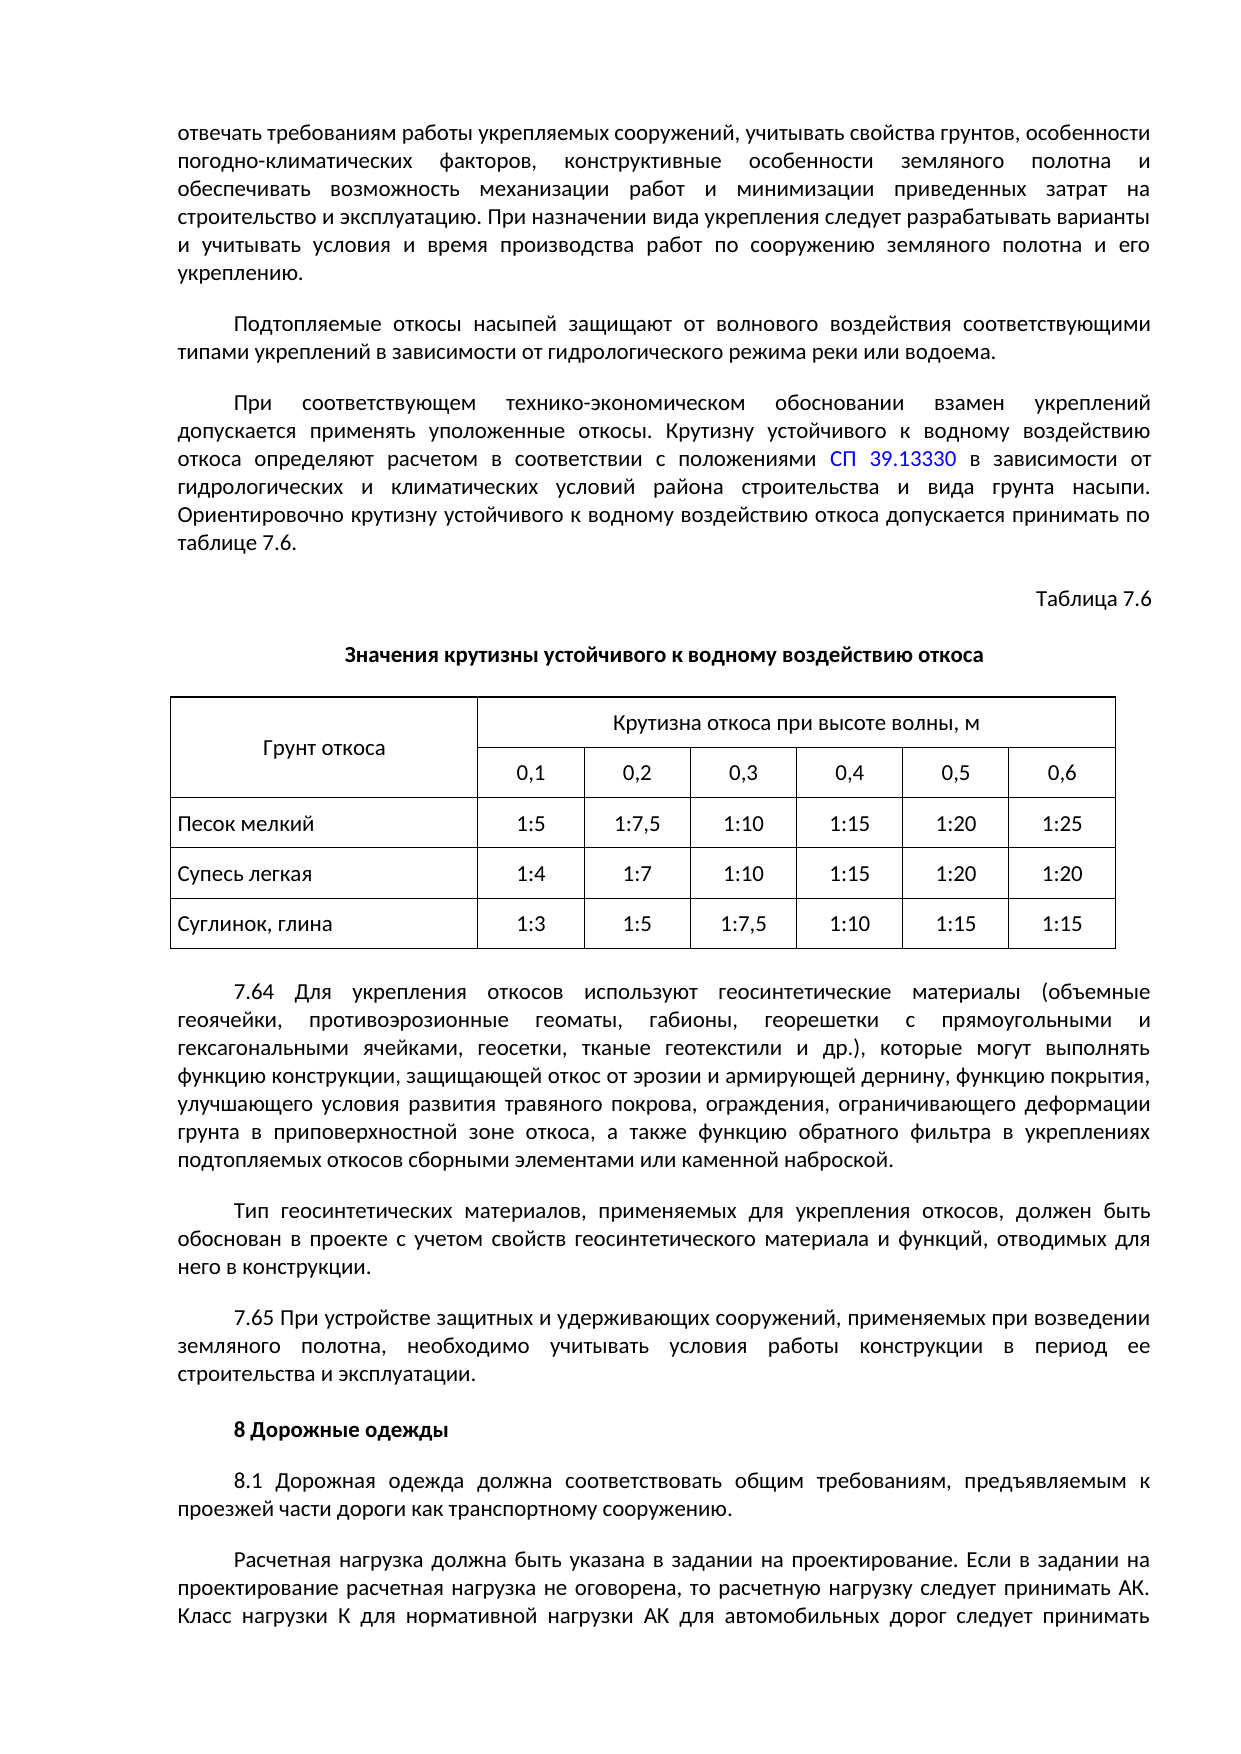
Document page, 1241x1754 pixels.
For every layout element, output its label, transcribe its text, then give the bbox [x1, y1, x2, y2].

text Тип геосинтетических материалов, применяемых для укрепления откосов, должен быть обоснован в проекте с учетом свойств геосинтетического материала и функций, отводимых для него в конструкции. [177, 1196, 1152, 1280]
text 8.1 Дорожная одежда должна соответствовать общим требованиям, предъявляемым к проезжей части дороги как транспортному сооружению. [177, 1466, 1152, 1522]
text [177, 1545, 1152, 1629]
table_cell 1:7,5 [691, 899, 796, 948]
table_cell 1:15 [797, 798, 902, 847]
table_cell Песок мелкий [171, 798, 477, 847]
table_cell Суглинок, глина [171, 899, 477, 948]
text Подтопляемые откосы насыпей защищают от волнового воздействия соответствующими типами укреплений в зависимости от гидрологического режима реки или водоема. [177, 309, 1152, 365]
table_cell 0,4 [797, 748, 902, 797]
table_cell 0,6 [1009, 748, 1115, 797]
table_cell 1:10 [691, 798, 796, 847]
table_cell 1:7,5 [585, 798, 690, 847]
text Значения крутизны устойчивого к водному воздействию откоса [177, 640, 1152, 668]
table_cell 1:25 [1009, 798, 1115, 847]
table_cell 1:15 [1009, 899, 1115, 948]
table_cell 0,3 [691, 748, 796, 797]
table_cell 1:10 [797, 899, 902, 948]
text 7.65 При устройстве защитных и удерживающих сооружений, применяемых при возведении земляного полотна, необходимо учитывать условия работы конструкции в период ее строительства и эксплуатации. [177, 1303, 1152, 1387]
text 7.64 Для укрепления откосов используют геосинтетические материалы (объемные геоячейки, противоэрозионные геоматы, габионы, георешетки с прямоугольными и гексагональными ячейками, геосетки, тканые геотекстили и др.), которые могут выполнять функцию конструкции, защищающей откос от эрозии и армирующей дернину, функцию покрытия, улучшающего условия развития травяного покрова, ограждения, ограничивающего деформации грунта в приповерхностной зоне откоса, а также функцию обратного фильтра в укреплениях подтопляемых откосов сборными элементами или каменной наброской. [177, 977, 1152, 1173]
table_cell 0,5 [903, 748, 1008, 797]
table_cell 0,1 [478, 748, 584, 797]
table_cell Супесь легкая [171, 848, 477, 898]
title 8 Дорожные одежды [177, 1415, 1152, 1443]
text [177, 118, 1152, 286]
table_header Грунт откоса [171, 698, 477, 797]
table_cell 1:7 [585, 848, 690, 898]
table_cell 1:20 [1009, 848, 1115, 898]
table_cell 1:15 [903, 899, 1008, 948]
text Таблица 7.6 [177, 584, 1152, 612]
table_cell 1:3 [478, 899, 584, 948]
table_cell 0,2 [585, 748, 690, 797]
table_cell 1:5 [478, 798, 584, 847]
table_cell 1:20 [903, 798, 1008, 847]
table_cell 1:5 [585, 899, 690, 948]
table_header Крутизна откоса при высоте волны, м [478, 698, 1115, 747]
table_cell 1:20 [903, 848, 1008, 898]
table_cell 1:4 [478, 848, 584, 898]
table_cell 1:15 [797, 848, 902, 898]
text При соответствующем технико-экономическом обосновании взамен укреплений допускается применять уположенные откосы. Крутизну устойчивого к водному воздействию откоса определяют расчетом в соответствии с положениями СП 39.13330 в зависимости от гидрологических и климатических условий района строительства и вида грунта насыпи. Ориентировочно крутизну устойчивого к водному воздействию откоса допускается принимать по таблице 7.6. [177, 388, 1152, 556]
table_cell 1:10 [691, 848, 796, 898]
